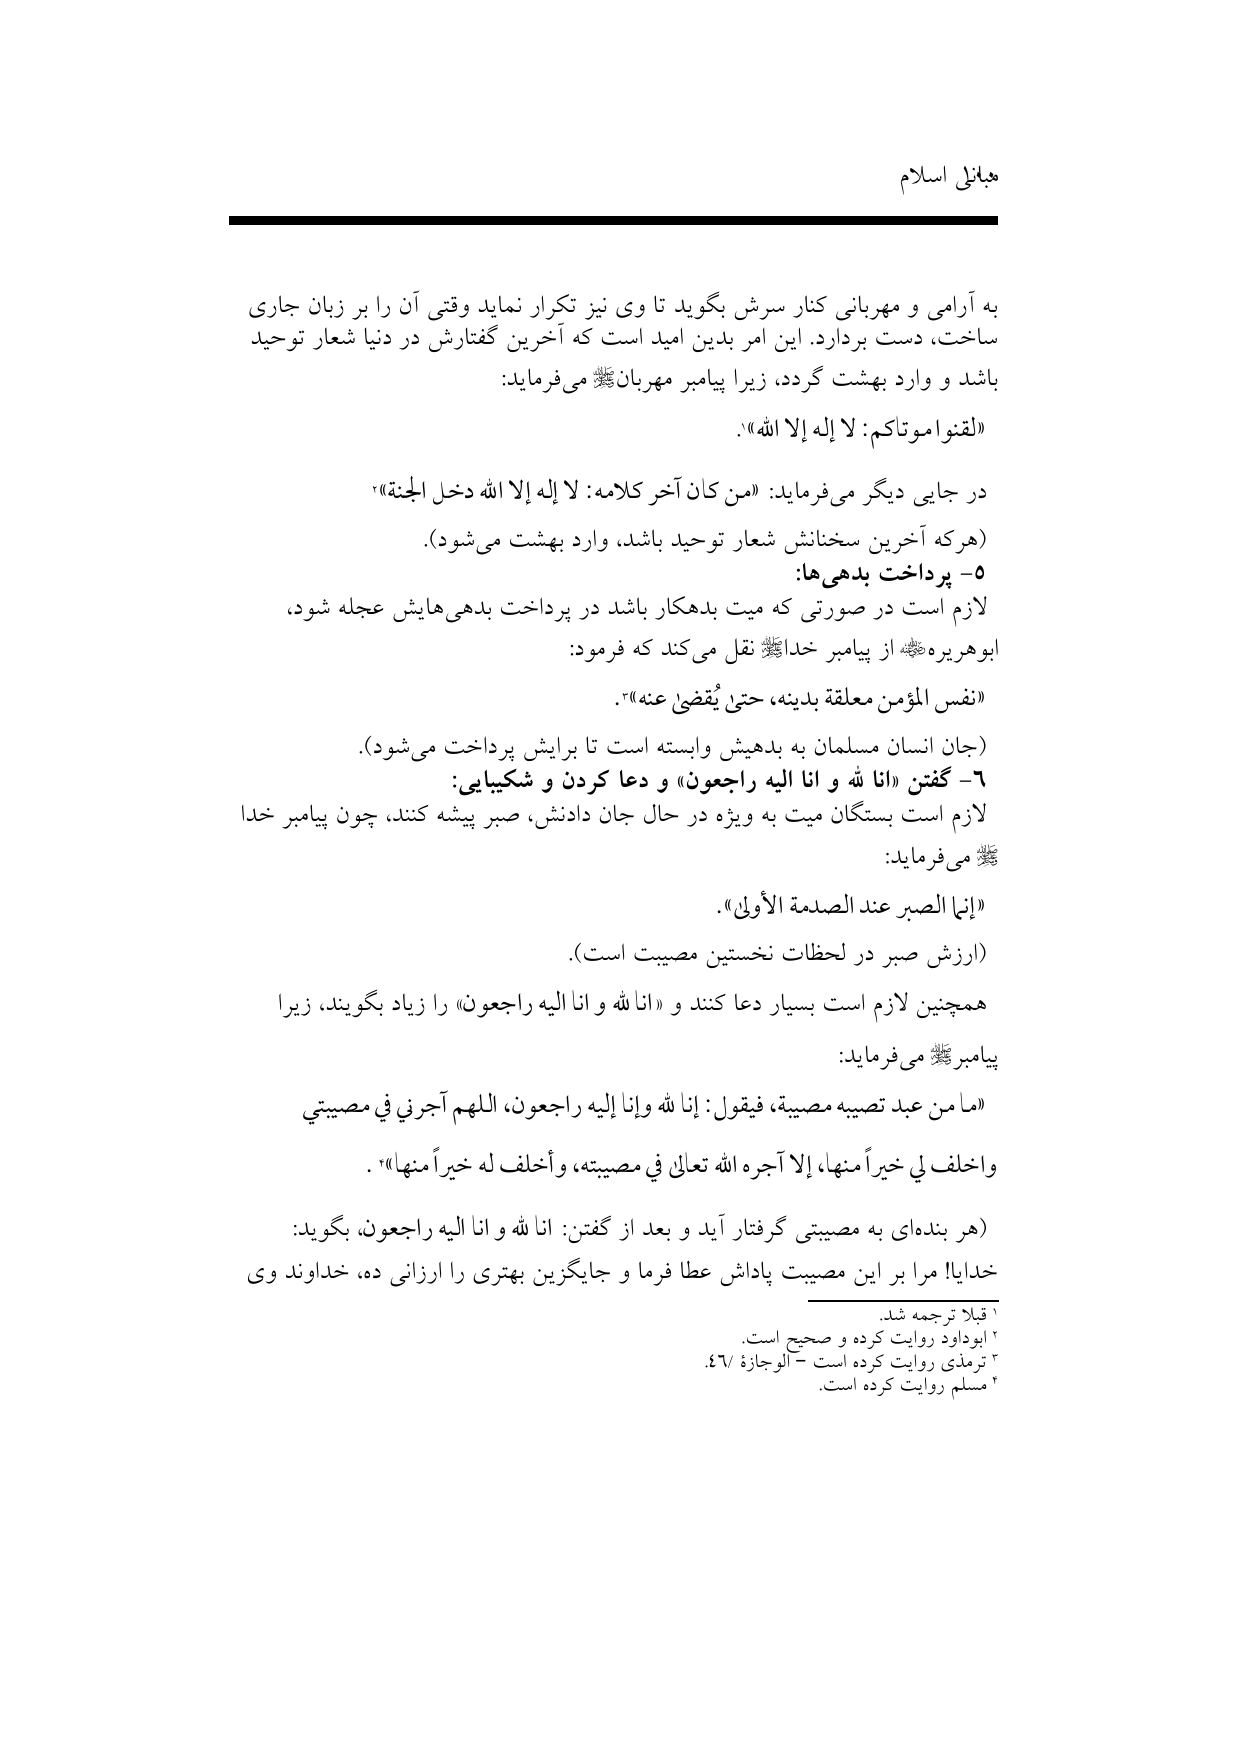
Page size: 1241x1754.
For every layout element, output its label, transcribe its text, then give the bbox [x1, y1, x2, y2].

text در جایی دیگر می‌فرماید: «من كان آخر كلامه: لا إله إلا الله دخل الجنة» [236, 466, 998, 521]
text «لقنوا موتاكم: لا إله إلا الله». [236, 403, 998, 458]
text (ارزش صبر در لحظات نخستین مصیبت است). [236, 943, 998, 973]
text «إنما الصبر عند الصدمة الأولى». [236, 881, 998, 936]
text (جان انسان مسلمان به بدهیش وابسته است تا برایش پرداخت می‌شود). [236, 736, 998, 765]
text «نفس المؤمن معلقة بدينه، حتى يُقضى عنه». [236, 673, 998, 728]
text لازم است بستگان میت به ویژه در حال جان دادنش، صبر پیشه کنند، چون پیامبر خدا می‌فرماید: [236, 804, 998, 875]
text «ما من عبد تصيبه مصيبة، فيقول: إنا لله وإنا إليه راجعون، اللهم آجرني في مصيبتي واخلف لي خيراً منها، إلا آجره الله تعالى في مصيبته، وأخلف له خيراً منها» . [236, 1079, 998, 1196]
text همچنین لازم است بسیار دعا کنند و «انا لله و انا الیه راجعون» را زیاد بگویند، زیرا پیامبر می‌فرماید: [236, 978, 998, 1074]
text 5- پرداخت بدهی‌ها: [236, 563, 998, 592]
text 6- گفتن «انا لله و انا الیه راجعون» و دعا کردن و شکیبایی: [236, 770, 998, 799]
text (هرکه آخرین سخنانش شعار توحید باشد، وارد بهشت می‌شود). [236, 529, 998, 558]
text لازم است در صورتی که‌ میت بدهکار باشد در پرداخت بدهی‌هایش عجله شود، ابوهریره از پیامبر خدا نقل می‌کند که‌ فرمود: [236, 597, 998, 667]
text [236, 1203, 998, 1290]
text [236, 295, 998, 397]
